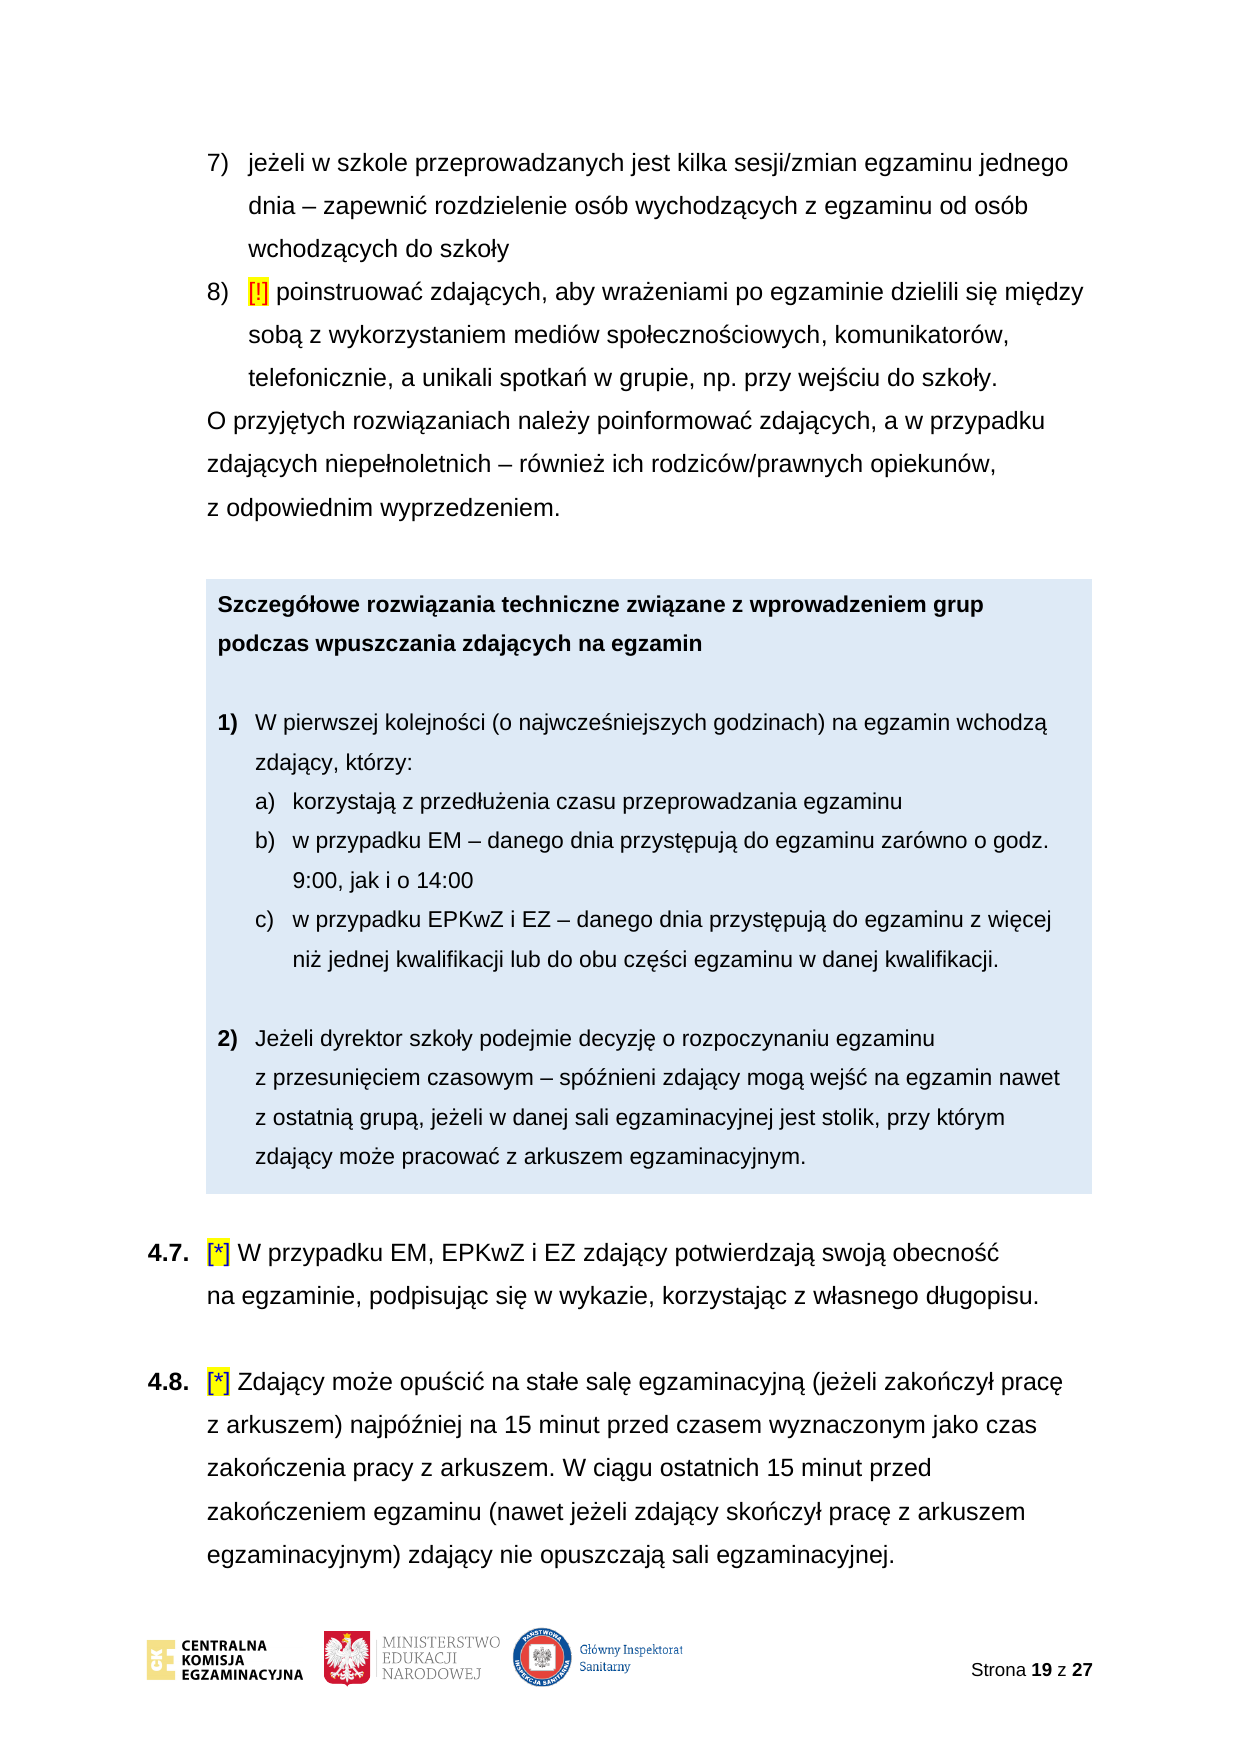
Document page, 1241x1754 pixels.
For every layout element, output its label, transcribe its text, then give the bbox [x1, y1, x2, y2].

picture [512, 1627, 683, 1687]
text O przyjętych rozwiązaniach należy poinformować zdających, a w przypadku zdających niepełnoletnich – również ich rodziców/prawnych opiekunów, z odpowiednim wyprzedzeniem. [207, 406, 1093, 521]
list [*] Zdający może opuścić na stałe salę egzaminacyjną (jeżeli zakończył pracę z arkuszem) najpóźniej na 15 minut przed czasem wyznaczonym jako czas zakończenia pracy z arkuszem. W ciągu ostatnich 15 minut przed zakończeniem egzaminu (nawet jeżeli zdający skończył pracę z arkuszem egzaminacyjnym) zdający nie opuszczają sali egzaminacyjnej. [148, 1367, 1093, 1568]
picture [146, 1638, 304, 1681]
picture [324, 1631, 500, 1687]
list [*] W przypadku EM, EPKwZ i EZ zdający potwierdzają swoją obecność na egzaminie, podpisując się w wykazie, korzystając z własnego długopisu. [148, 1238, 1093, 1309]
list jeżeli w szkole przeprowadzanych jest kilka sesji/zmian egzaminu jednego dnia – zapewnić rozdzielenie osób wychodzących z egzaminu od osób wchodzących do szkoły [207, 148, 1093, 263]
list [!] poinstruować zdających, aby wrażeniami po egzaminie dzielili się między sobą z wykorzystaniem mediów społecznościowych, komunikatorów, telefonicznie, a unikali spotkań w grupie, np. przy wejściu do szkoły. [207, 277, 1093, 392]
table_header Szczegółowe rozwiązania techniczne związane z wprowadzeniem grup podczas wpuszczania zdających na egzamin W pierwszej kolejności (o najwcześniejszych godzinach) na egzamin wchodzą zdający, którzy: korzystają z przedłużenia czasu przeprowadzania egzaminu w przypadku EM – danego dnia przystępują do egzaminu zarówno o godz. 9:00, jak i o 14:00 w przypadku EPKwZ i EZ – danego dnia przystępują do egzaminu z więcej niż jednej kwalifikacji lub do obu części egzaminu w danej kwalifikacji. Jeżeli dyrektor szkoły podejmie decyzję o rozpoczynaniu egzaminu z przesunięciem czasowym – spóźnieni zdający mogą wejść na egzamin nawet z ostatnią grupą, jeżeli w danej sali egzaminacyjnej jest stolik, przy którym zdający może pracować z arkuszem egzaminacyjnym. [206, 579, 1092, 1194]
